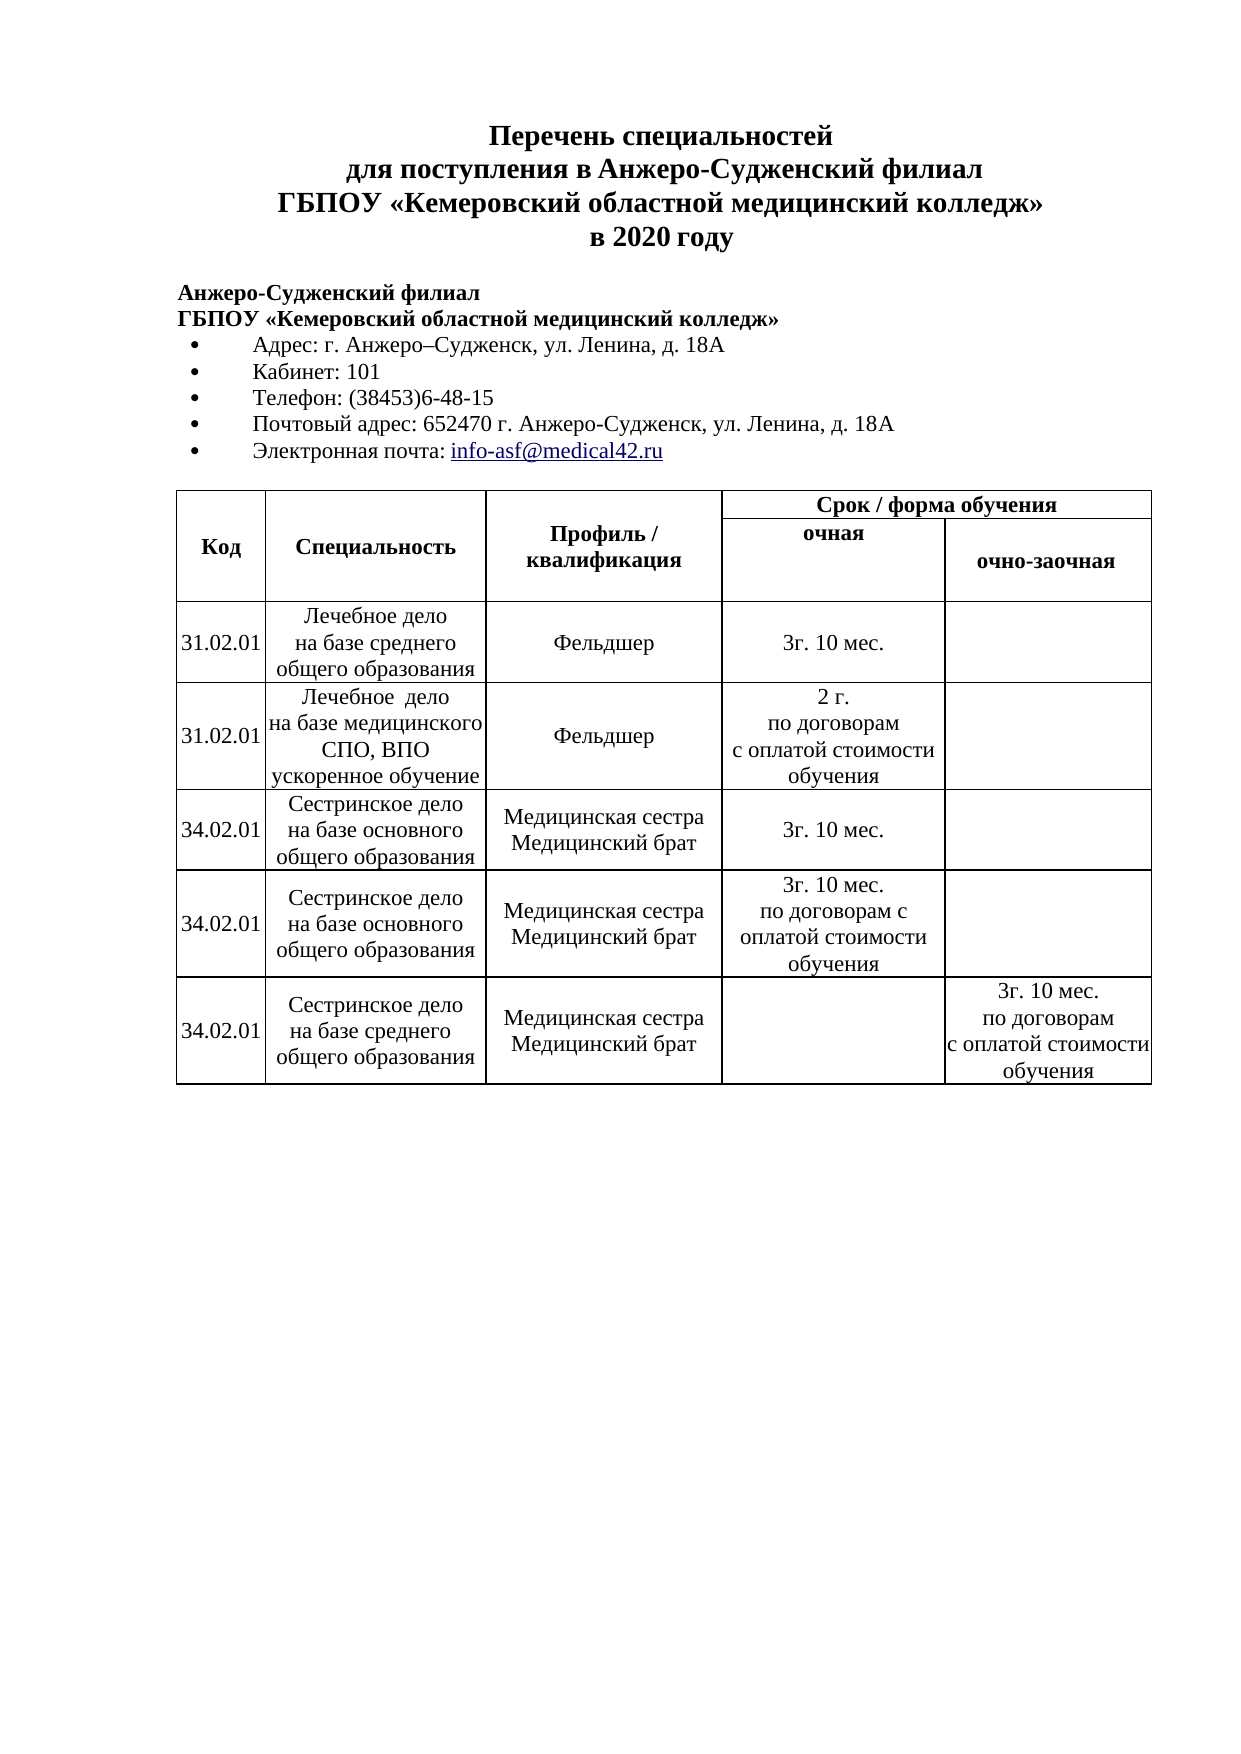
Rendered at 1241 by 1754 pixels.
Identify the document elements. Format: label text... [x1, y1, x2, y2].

table_cell Сестринское дело на базе основного общего образования [266, 790, 485, 869]
table_cell очно-заочная [946, 519, 1151, 601]
list Адрес: г. Анжеро–Судженск, ул. Ленина, д. 18А [191, 331, 1152, 358]
table_cell 3г. 10 мес. [723, 790, 944, 869]
text в 2020 году [177, 219, 1152, 279]
table_cell [946, 790, 1151, 869]
table_cell 3г. 10 мес. по договорам с оплатой стоимости обучения [723, 871, 944, 976]
table_cell [723, 978, 944, 1083]
table_header Специальность [266, 491, 485, 601]
table_cell Медицинская сестра Медицинский брат [487, 790, 721, 869]
table_cell [946, 871, 1151, 976]
table_cell Фельдшер [487, 602, 721, 681]
table_cell очная [723, 519, 944, 601]
table_cell 3г. 10 мес. по договорам с оплатой стоимости обучения [946, 978, 1151, 1083]
table_cell Лечебное дело на базе среднего общего образования [266, 602, 485, 681]
table_cell Медицинская сестра Медицинский брат [487, 871, 721, 976]
table_cell 34.02.01 [177, 790, 265, 869]
list Телефон: (38453)6-48-15 [191, 384, 1152, 410]
table_cell 34.02.01 [177, 871, 265, 976]
text Перечень специальностей [177, 118, 1152, 152]
table_cell 31.02.01 [177, 602, 265, 681]
text Анжеро-Судженский филиал [177, 279, 1152, 305]
table_header Код [177, 491, 265, 601]
list Почтовый адрес: 652470 г. Анжеро-Судженск, ул. Ленина, д. 18А [191, 410, 1152, 437]
table_cell 2 г. по договорам с оплатой стоимости обучения [723, 683, 944, 788]
table_cell 31.02.01 [177, 683, 265, 788]
table_cell 34.02.01 [177, 978, 265, 1083]
table_cell Сестринское дело на базе основного общего образования [266, 871, 485, 976]
table_cell [946, 683, 1151, 788]
list Кабинет: 101 [191, 358, 1152, 384]
table_cell Лечебное дело на базе медицинского СПО, ВПО ускоренное обучение [266, 683, 485, 788]
table_cell Фельдшер [487, 683, 721, 788]
table_cell [946, 602, 1151, 681]
text ГБПОУ «Кемеровский областной медицинский колледж» [177, 305, 1152, 331]
text для поступления в Анжеро-Судженский филиал [177, 152, 1152, 185]
text ГБПОУ «Кемеровский областной медицинский колледж» [177, 185, 1152, 219]
list Электронная почта: info-asf@medical42.ru [191, 437, 1152, 463]
table_header Профиль / квалификация [487, 491, 721, 601]
table_cell Сестринское дело на базе среднего общего образования [266, 978, 485, 1083]
table_header Срок / форма обучения [723, 491, 1151, 517]
table_cell 3г. 10 мес. [723, 602, 944, 681]
table_cell Медицинская сестра Медицинский брат [487, 978, 721, 1083]
